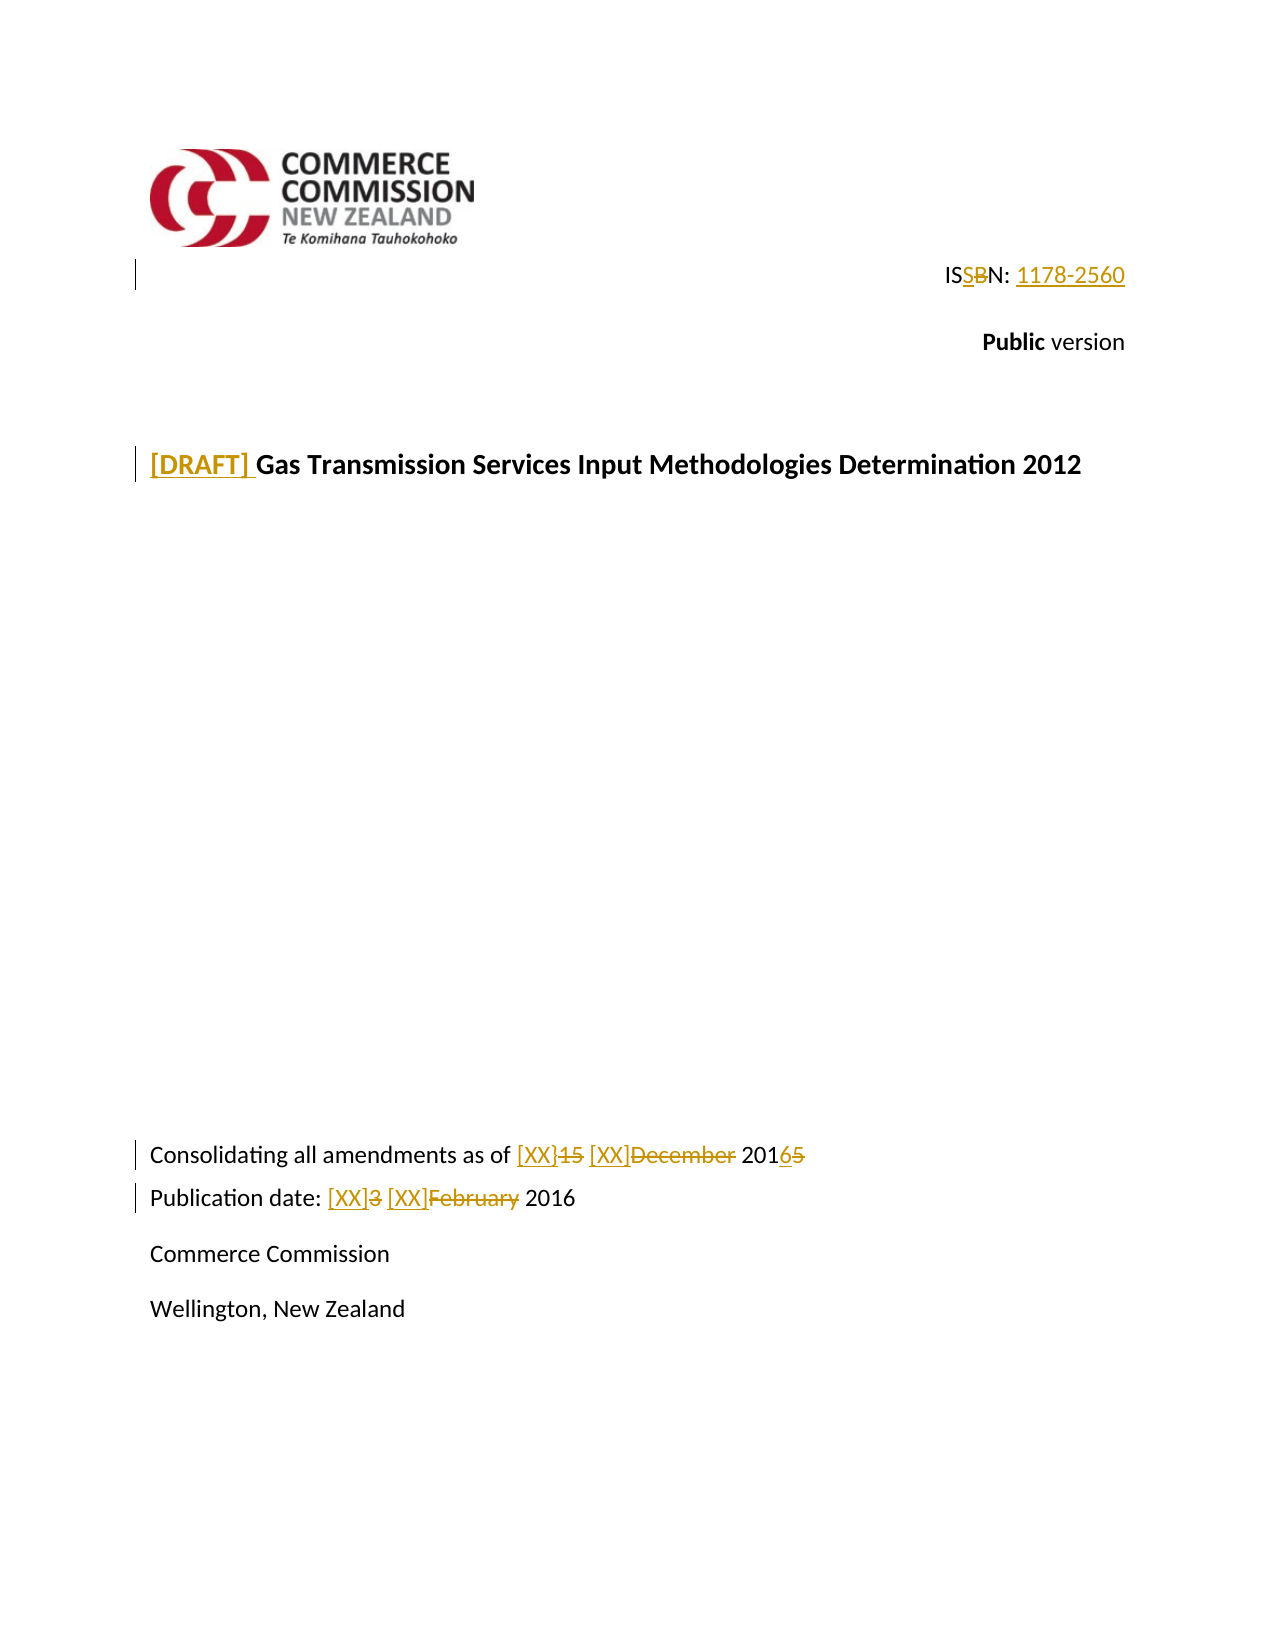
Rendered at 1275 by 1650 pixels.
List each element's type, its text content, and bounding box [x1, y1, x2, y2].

text Publication date: 2016 [150, 1183, 1125, 1213]
list Wellington, New Zealand [150, 1294, 1125, 1324]
text Gas Transmission Services Input Methodologies Determination 2012 [150, 446, 1125, 482]
text ISN: [150, 259, 1125, 290]
text Public version [150, 327, 1125, 357]
list Commerce Commission [150, 1238, 1125, 1269]
text Consolidating all amendments as of 201 [150, 1139, 1125, 1170]
picture [150, 149, 474, 247]
